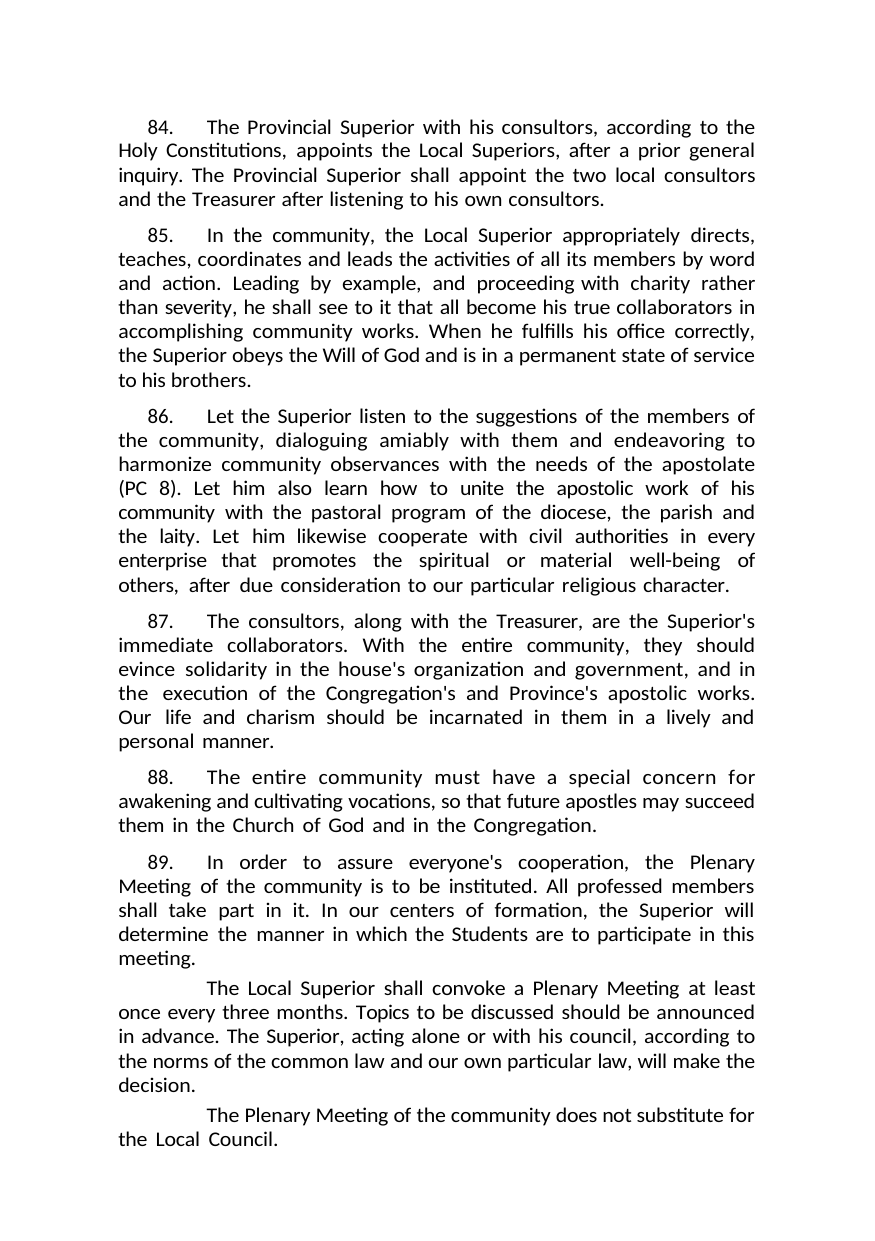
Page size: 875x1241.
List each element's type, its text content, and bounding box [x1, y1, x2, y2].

text The Plenary Meeting of the community does not substitute for the Local Council. [118, 1102, 755, 1152]
text The Local Superior shall convoke a Plenary Meeting at least once every three months. Topics to be discussed should be announced in advance. The Superior, acting alone or with his council, according to the norms of the common law and our own particular law, will make the decision. [118, 977, 756, 1097]
list The entire community must have a special concern for awakening and cultivating vocations, so that future apostles may succeed them in the Church of God and in the Congregation. [118, 765, 756, 838]
list Let the Superior listen to the suggestions of the members of the community, dialoguing amiably with them and endeavoring to harmonize community observances with the needs of the apostolate (PC 8). Let him also learn how to unite the apostolic work of his community with the pastoral program of the diocese, the parish and the laity. Let him likewise cooperate with civil authorities in every enterprise that promotes the spiritual or material well-being of others, after due consideration to our particular religious character. [118, 404, 756, 597]
list In order to assure everyone's cooperation, the Plenary Meeting of the community is to be instituted. All professed members shall take part in it. In our centers of formation, the Superior will determine the manner in which the Students are to participate in this meeting. [118, 850, 755, 971]
list The consultors, along with the Treasurer, are the Superior's immediate collaborators. With the entire community, they should evince solidarity in the house's organization and government, and in the execution of the Congregation's and Province's apostolic works. Our life and charism should be incarnated in them in a lively and personal manner. [118, 609, 756, 754]
list In the community, the Local Superior appropriately directs, teaches, coordinates and leads the activities of all its members by word and action. Leading by example, and proceeding with charity rather than severity, he shall see to it that all become his true collaborators in accomplishing community works. When he fulfills his office correctly, the Superior obeys the Will of God and is in a permanent state of service to his brothers. [118, 223, 755, 392]
list The Provincial Superior with his consultors, according to the Holy Constitutions, appoints the Local Superiors, after a prior general inquiry. The Provincial Superior shall appoint the two local consultors and the Treasurer after listening to his own consultors. [118, 115, 756, 211]
